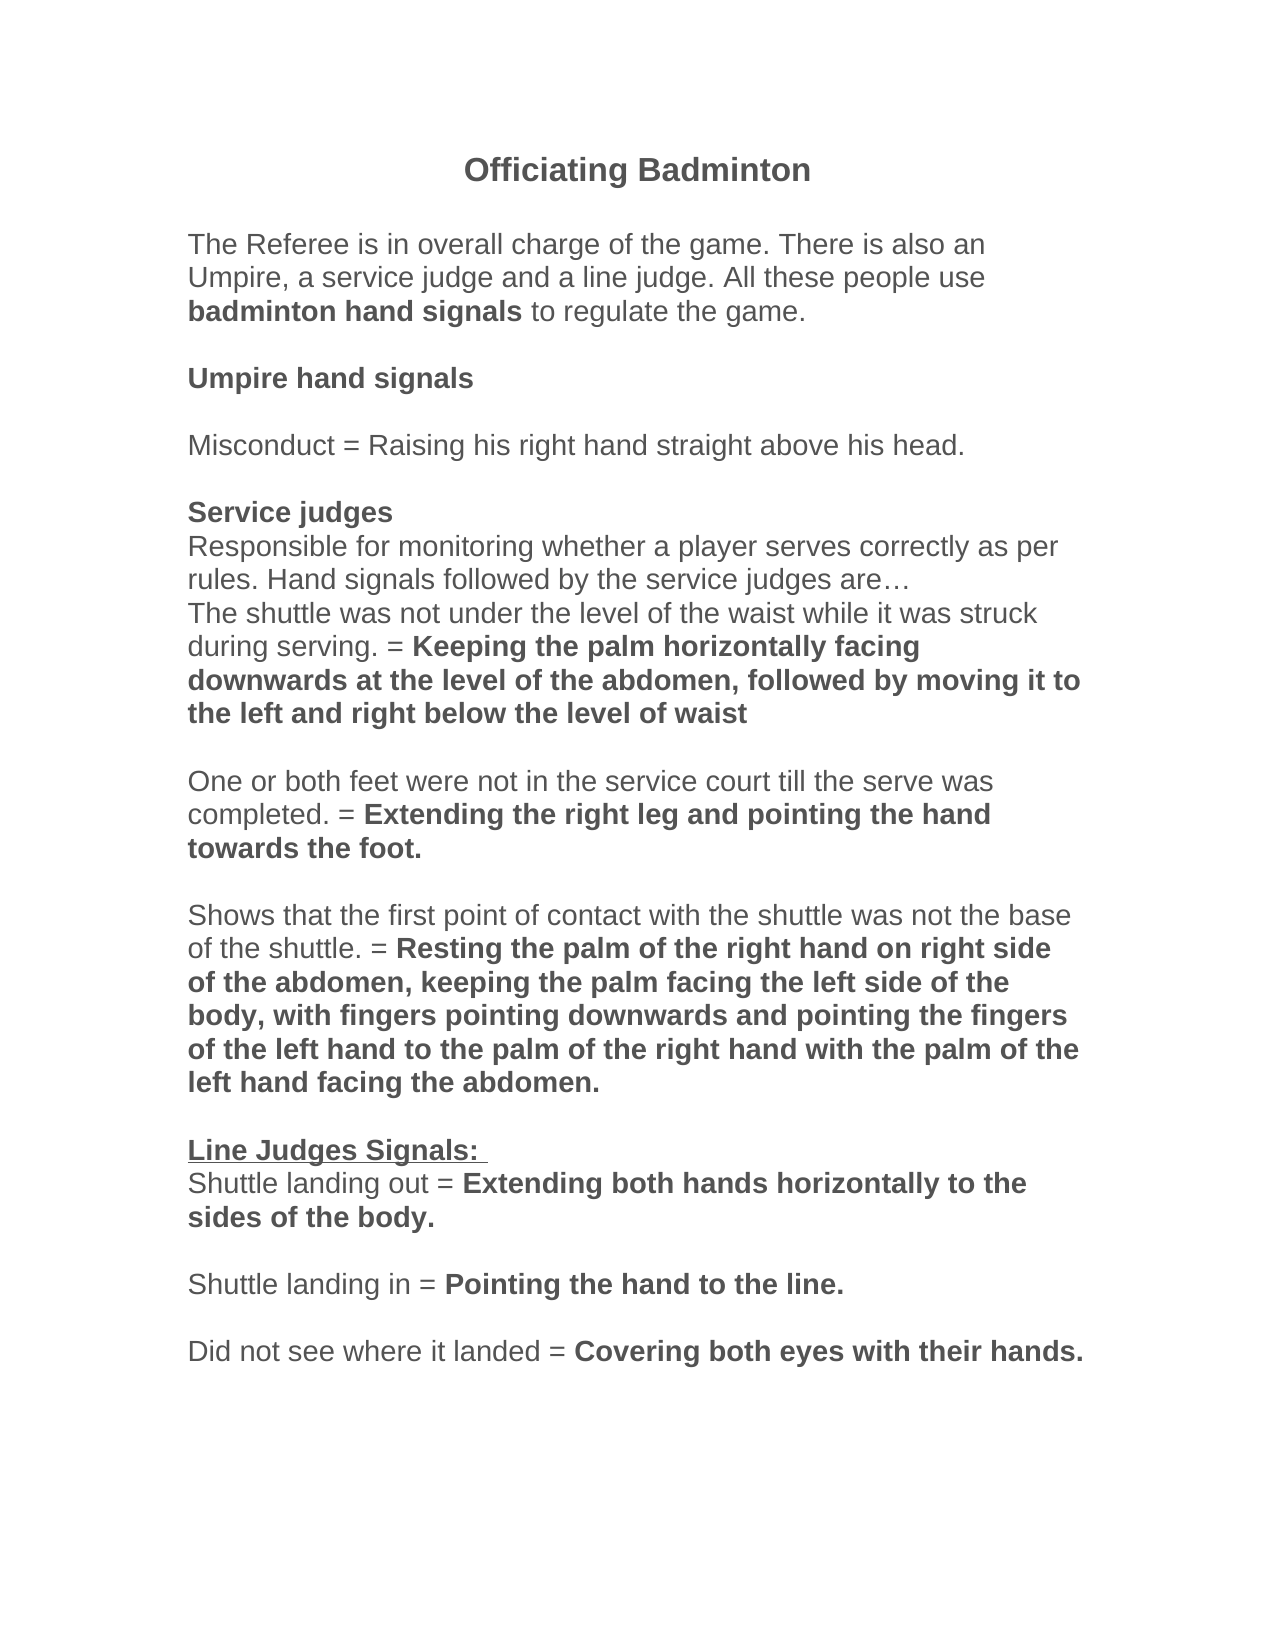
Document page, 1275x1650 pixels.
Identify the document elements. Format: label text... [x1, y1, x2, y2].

text Responsible for monitoring whether a player serves correctly as per rules. Hand signals followed by the service judges are… [187, 529, 1087, 596]
text The Referee is in overall charge of the game. There is also an Umpire, a service judge and a line judge. All these people use badminton hand signals to regulate the game. [187, 227, 1087, 327]
text Did not see where it landed = Covering both eyes with their hands. [187, 1334, 1087, 1367]
text Umpire hand signals [187, 361, 1087, 394]
text The shuttle was not under the level of the waist while it was struck during serving. = Keeping the palm horizontally facing downwards at the level of the abdomen, followed by moving it to the left and right below the level of waist [187, 596, 1087, 730]
text Misconduct = Raising his right hand straight above his head. [187, 428, 1087, 462]
text Service judges [187, 495, 1087, 529]
text One or both feet were not in the service court till the serve was completed. = Extending the right leg and pointing the hand towards the foot. [187, 763, 1087, 864]
text Shows that the first point of contact with the shuttle was not the base of the shuttle. = Resting the palm of the right hand on right side of the abdomen, keeping the palm facing the left side of the body, with fingers pointing downwards and pointing the fingers of the left hand to the palm of the right hand with the palm of the left hand facing the abdomen. [187, 898, 1087, 1099]
text Line Judges Signals: [187, 1132, 1087, 1166]
text Shuttle landing out = Extending both hands horizontally to the sides of the body. [187, 1166, 1087, 1233]
text Officiating Badminton [187, 150, 1087, 188]
text Shuttle landing in = Pointing the hand to the line. [187, 1267, 1087, 1300]
